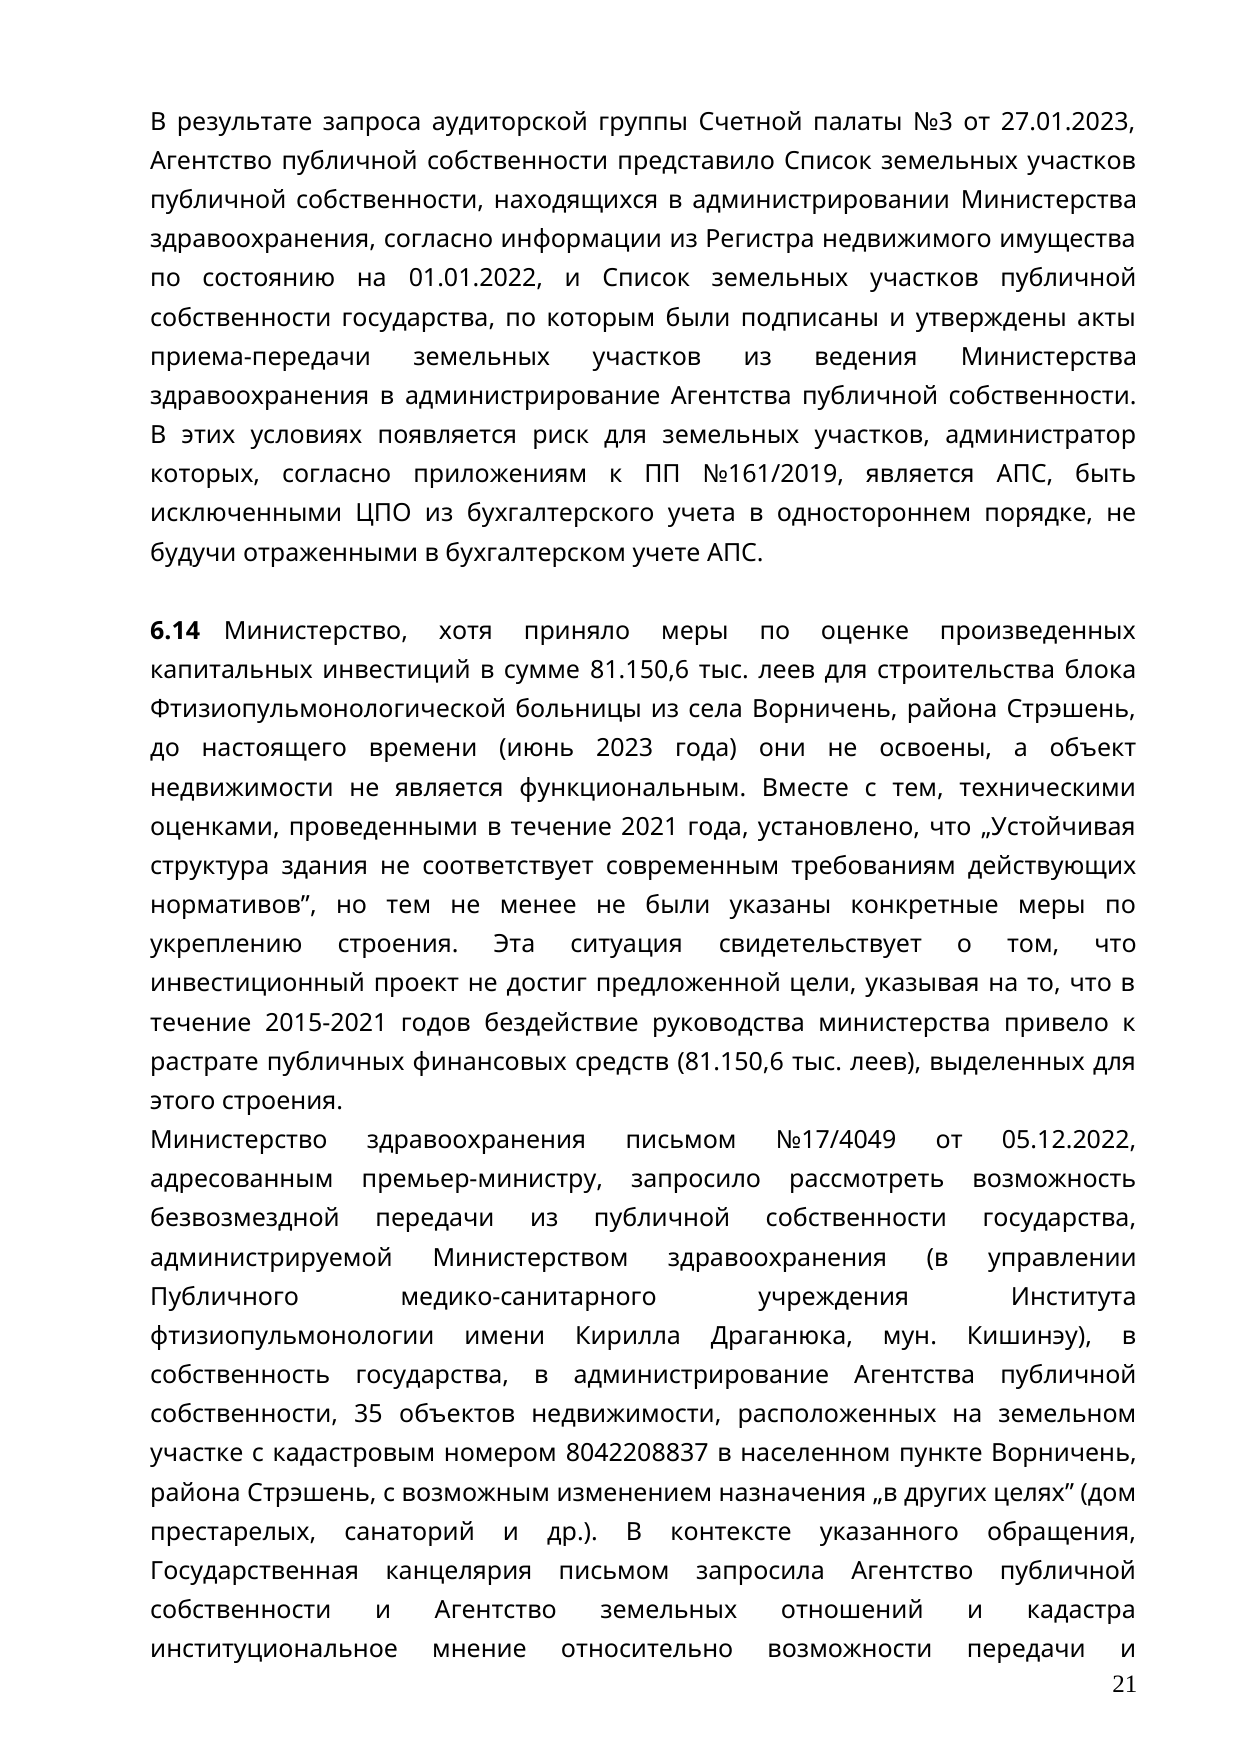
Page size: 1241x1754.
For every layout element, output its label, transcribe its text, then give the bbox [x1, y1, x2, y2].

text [150, 1122, 1137, 1665]
text В результате запроса аудиторской группы Счетной палаты №3 от 27.01.2023, Агентство публичной собственности представило Список земельных участков публичной собственности, находящихся в администрировании Министерства здравоохранения, согласно информации из Регистра недвижимого имущества по состоянию на 01.01.2022, и Список земельных участков публичной собственности государства, по которым были подписаны и утверждены акты приема-передачи земельных участков из ведения Министерства здравоохранения в администрирование Агентства публичной собственности. В этих условиях появляется риск для земельных участков, администратор которых, согласно приложениям к ПП №161/2019, является АПС, быть исключенными ЦПО из бухгалтерского учета в одностороннем порядке, не будучи отраженными в бухгалтерском учете АПС. [150, 103, 1137, 568]
text 6.14 Министерство, хотя приняло меры по оценке произведенных капитальных инвестиций в сумме 81.150,6 тыс. леев для строительства блока Фтизиопульмонологической больницы из села Ворничень, района Стрэшень, до настоящего времени (июнь 2023 года) они не освоены, а объект недвижимости не является функциональным. Вместе с тем, техническими оценками, проведенными в течение 2021 года, установлено, что „Устойчивая структура здания не соответствует современным требованиям действующих нормативов”, но тем не менее не были указаны конкретные меры по укреплению строения. Эта ситуация свидетельствует о том, что инвестиционный проект не достиг предложенной цели, указывая на то, что в течение 2015-2021 годов бездействие руководства министерства привело к растрате публичных финансовых средств (81.150,6 тыс. леев), выделенных для этого строения. [150, 613, 1137, 1117]
